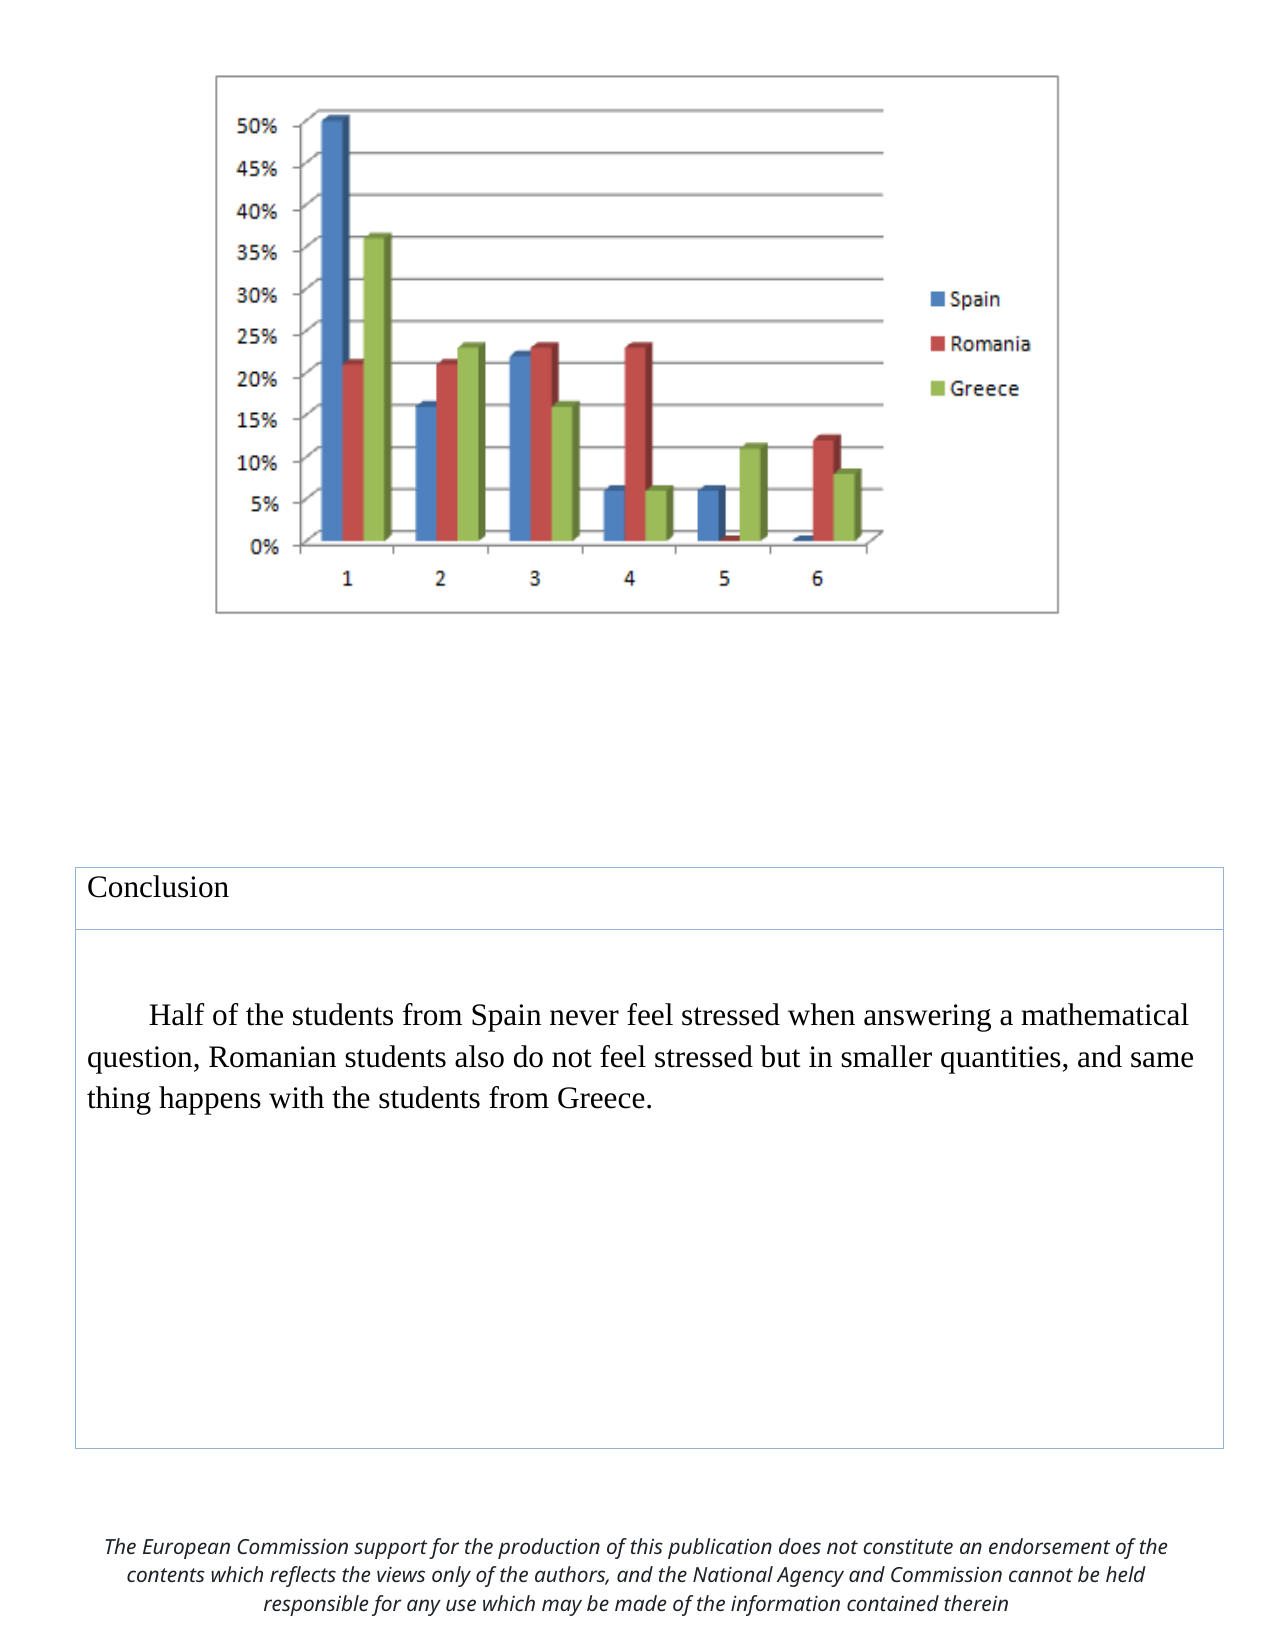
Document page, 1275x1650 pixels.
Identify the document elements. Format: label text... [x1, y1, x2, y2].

picture [215, 75, 1061, 616]
table_header Conclusion [76, 868, 1223, 929]
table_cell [76, 930, 1223, 1448]
